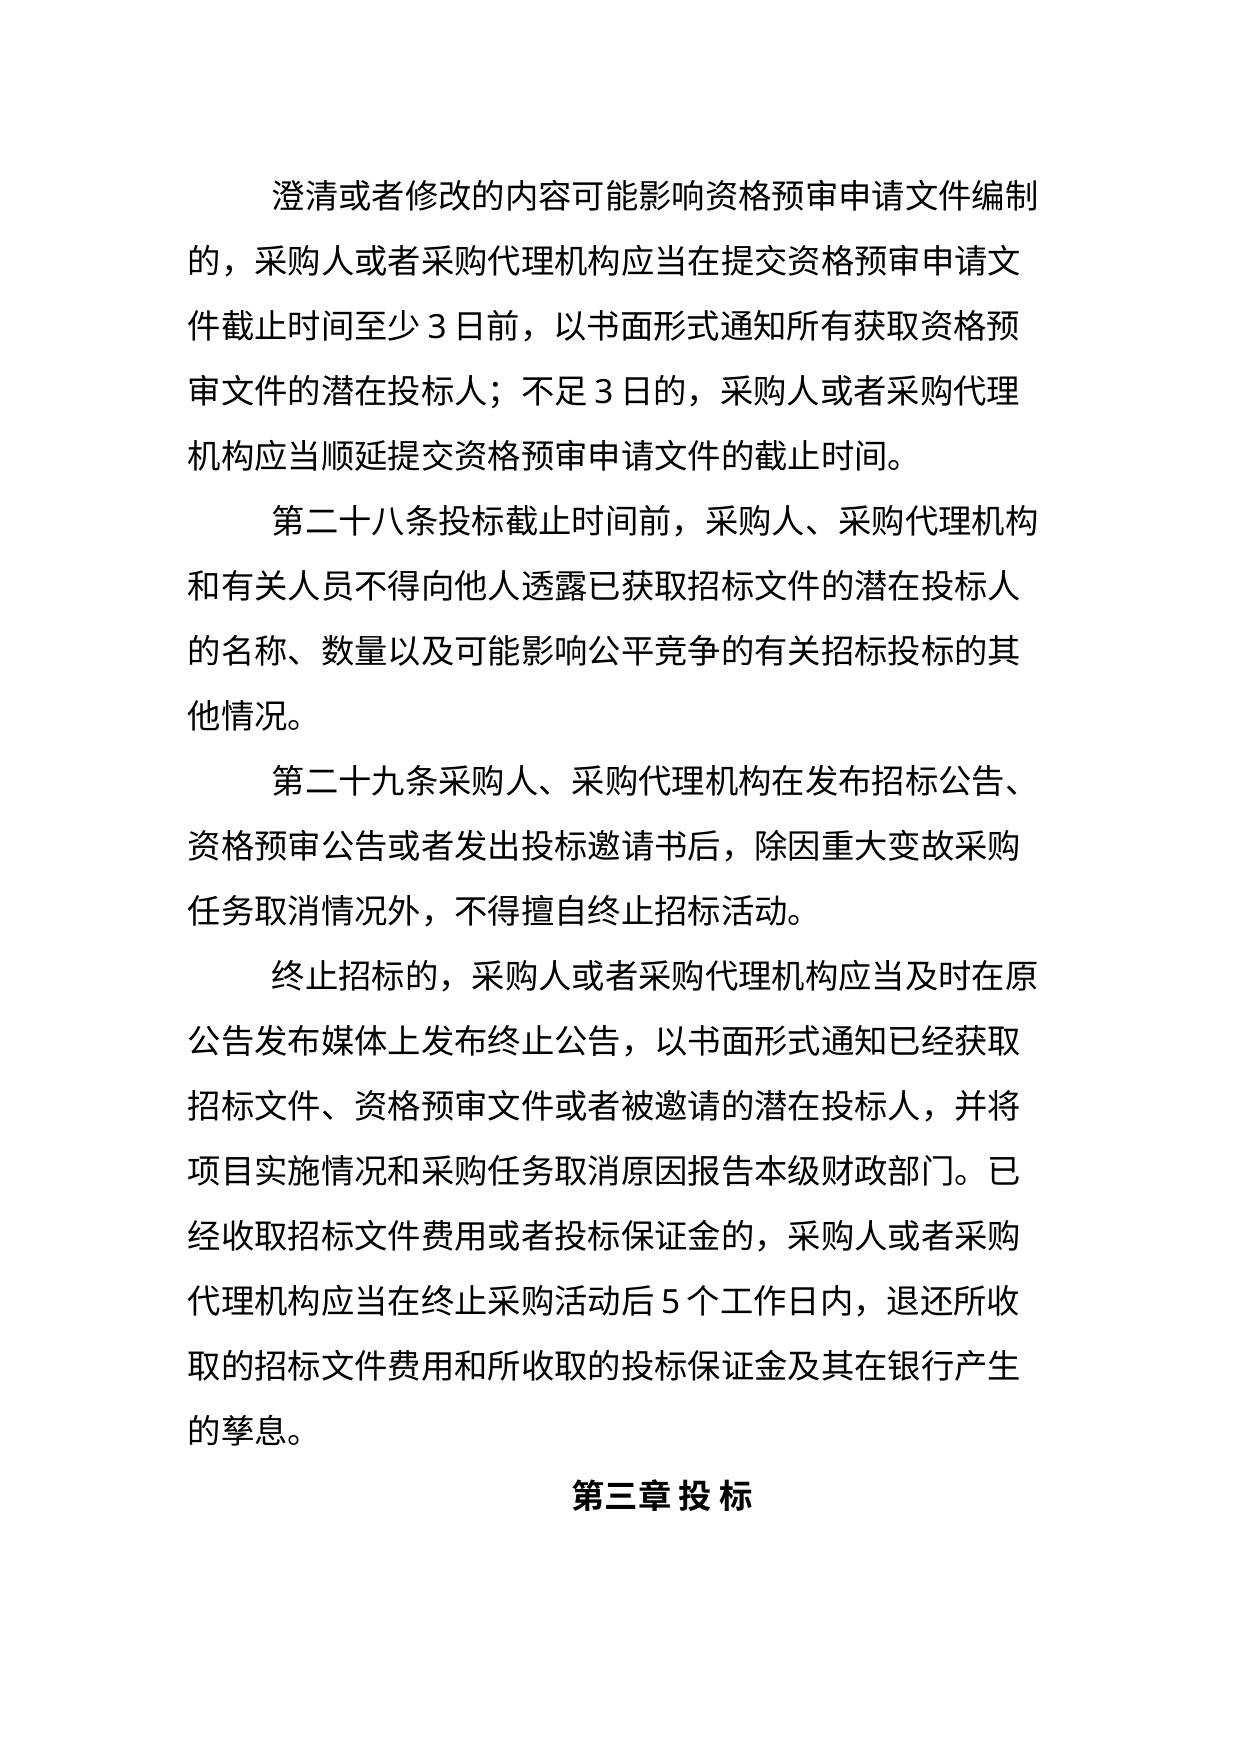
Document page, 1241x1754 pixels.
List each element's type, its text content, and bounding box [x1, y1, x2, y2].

text 终止招标的，采购人或者采购代理机构应当及时在原公告发布媒体上发布终止公告，以书面形式通知已经获取招标文件、资格预审文件或者被邀请的潜在投标人，并将项目实施情况和采购任务取消原因报告本级财政部门。已经收取招标文件费用或者投标保证金的，采购人或者采购代理机构应当在终止采购活动后5个工作日内，退还所收取的招标文件费用和所收取的投标保证金及其在银行产生的孳息。 [187, 942, 1053, 1462]
text 第二十八条投标截止时间前，采购人、采购代理机构和有关人员不得向他人透露已获取招标文件的潜在投标人的名称、数量以及可能影响公平竞争的有关招标投标的其他情况。 [187, 487, 1053, 747]
text 澄清或者修改的内容可能影响资格预审申请文件编制的，采购人或者采购代理机构应当在提交资格预审申请文件截止时间至少3日前，以书面形式通知所有获取资格预审文件的潜在投标人；不足3日的，采购人或者采购代理机构应当顺延提交资格预审申请文件的截止时间。 [187, 162, 1053, 487]
text 第二十九条采购人、采购代理机构在发布招标公告、资格预审公告或者发出投标邀请书后，除因重大变故采购任务取消情况外，不得擅自终止招标活动。 [187, 747, 1053, 942]
text 第三章 投 标 [187, 1462, 1053, 1527]
